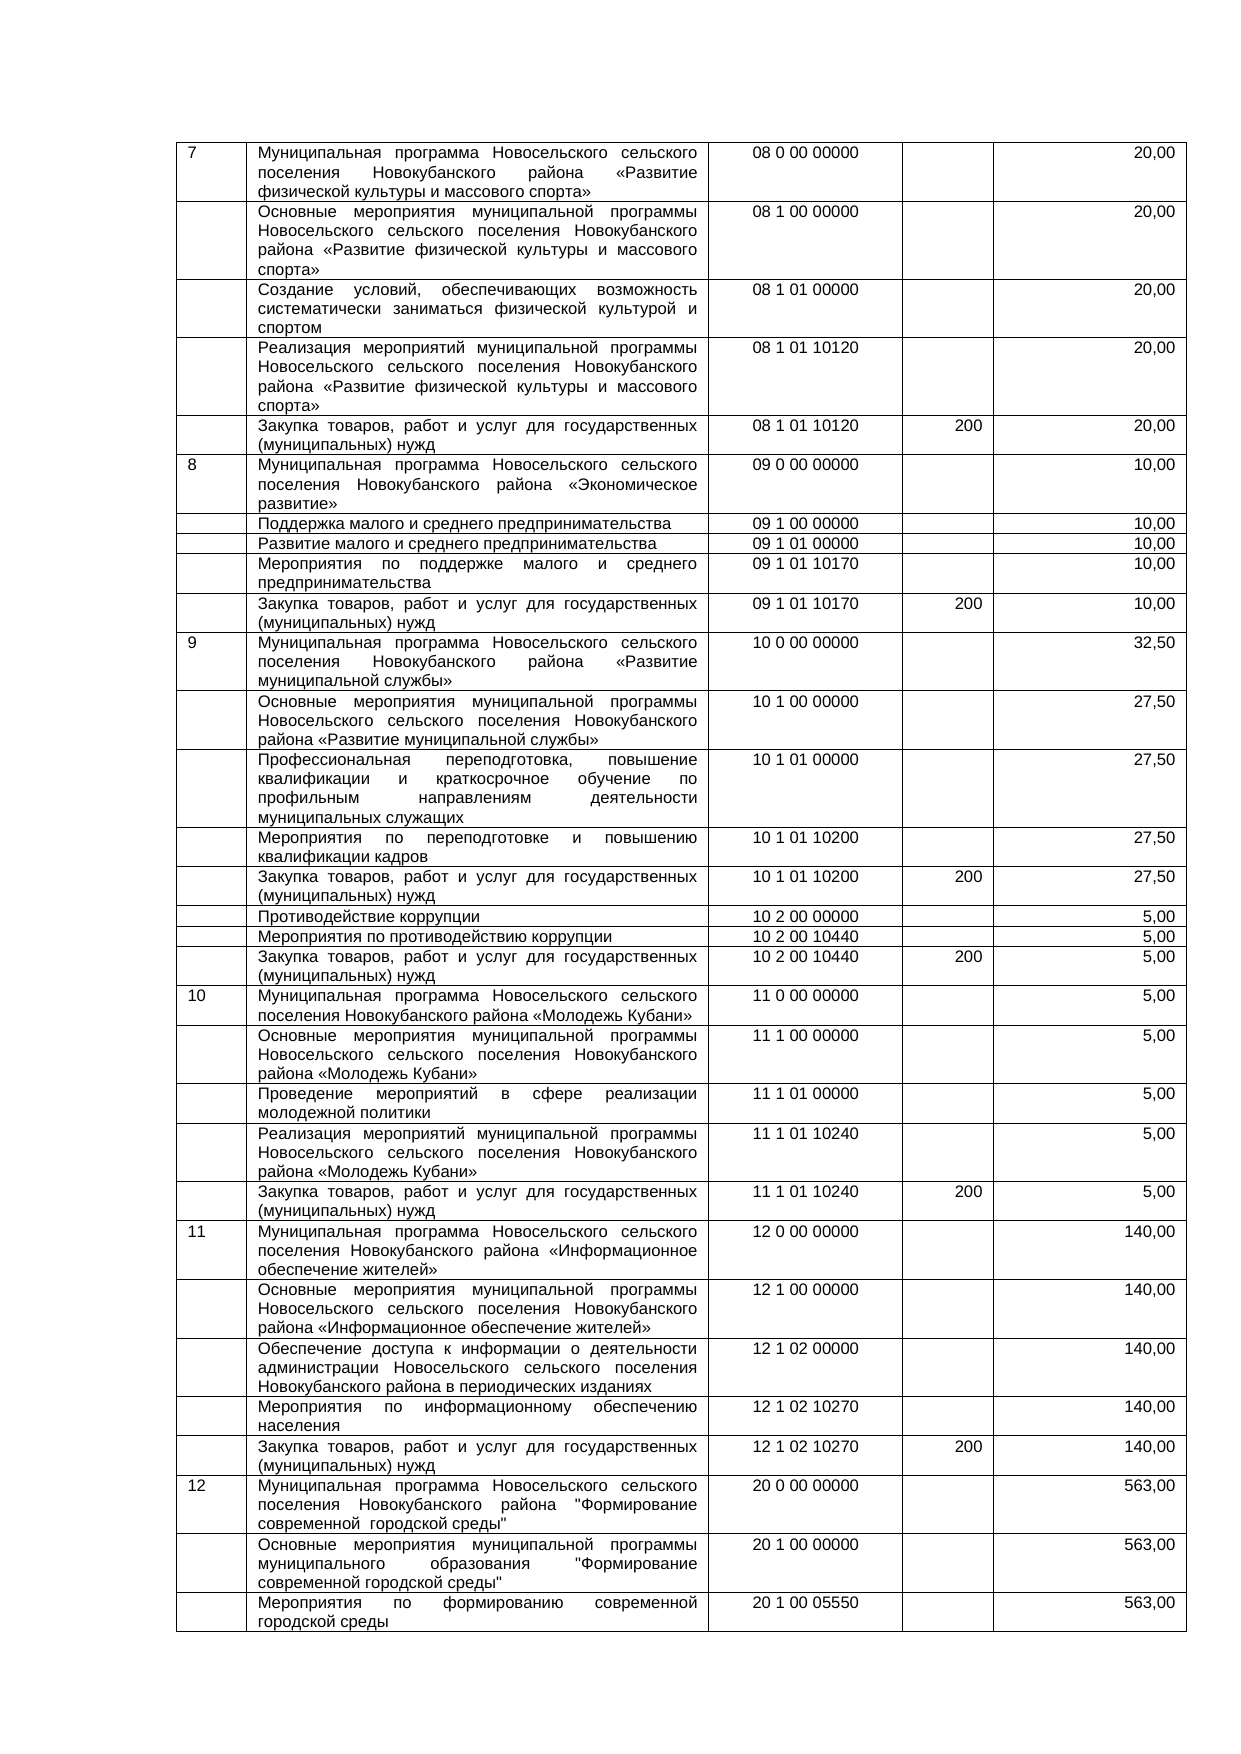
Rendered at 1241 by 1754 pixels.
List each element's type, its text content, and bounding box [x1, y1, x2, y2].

table_cell 12 [177, 1476, 246, 1533]
table_cell [177, 947, 246, 985]
table_cell [177, 1339, 246, 1396]
table_cell 10 [177, 986, 246, 1024]
table_cell Основные мероприятия муниципальной программы Новосельского сельского поселения Новокубанского района «Информационное обеспечение жителей» [247, 1280, 708, 1337]
table_cell 200 [903, 1436, 993, 1475]
table_cell [903, 338, 993, 415]
table_cell [903, 1124, 993, 1181]
table_cell [177, 594, 246, 632]
table_cell [903, 455, 993, 513]
table_cell Обеспечение доступа к информации о деятельности администрации Новосельского сельского поселения Новокубанского района в периодических изданиях [247, 1339, 708, 1396]
table_cell 12 1 02 10270 [709, 1436, 902, 1475]
table_cell 27,50 [994, 867, 1186, 905]
table_cell 09 1 00 00000 [709, 514, 902, 533]
table_cell 5,00 [994, 947, 1186, 985]
table_cell [177, 338, 246, 415]
table_cell 140,00 [994, 1436, 1186, 1475]
table_cell 10,00 [994, 554, 1186, 592]
table_cell [903, 1593, 993, 1631]
table_cell 11 1 00 00000 [709, 1026, 902, 1083]
table_cell Профессиональная переподготовка, повышение квалификации и краткосрочное обучение по профильным направлениям деятельности муниципальных служащих [247, 750, 708, 827]
table_cell 10 2 00 10440 [709, 927, 902, 946]
table_cell 10 1 01 00000 [709, 750, 902, 827]
table_cell [903, 1280, 993, 1337]
table_cell 20 1 00 05550 [709, 1593, 902, 1631]
table_cell [177, 280, 246, 337]
table_cell 10,00 [994, 534, 1186, 553]
table_cell 09 0 00 00000 [709, 455, 902, 513]
table_cell 11 [177, 1221, 246, 1279]
table_cell 563,00 [994, 1534, 1186, 1592]
table_cell [903, 828, 993, 866]
table_cell 5,00 [994, 927, 1186, 946]
table_cell [903, 534, 993, 553]
table_cell 12 0 00 00000 [709, 1221, 902, 1279]
table_cell 20,00 [994, 338, 1186, 415]
table_cell Реализация мероприятий муниципальной программы Новосельского сельского поселения Новокубанского района «Развитие физической культуры и массового спорта» [247, 338, 708, 415]
table_cell 20 0 00 00000 [709, 1476, 902, 1533]
table_cell Основные мероприятия муниципальной программы муниципального образования "Формирование современной городской среды" [247, 1534, 708, 1592]
table_cell 10,00 [994, 514, 1186, 533]
table_cell [903, 554, 993, 592]
table_cell 12 1 02 10270 [709, 1397, 902, 1435]
table_cell 20,00 [994, 143, 1186, 201]
table_cell 5,00 [994, 1084, 1186, 1122]
table_cell [903, 1339, 993, 1396]
table_cell 27,50 [994, 750, 1186, 827]
table_cell [903, 750, 993, 827]
table_cell 27,50 [994, 691, 1186, 749]
table_cell 200 [903, 594, 993, 632]
table_cell [903, 691, 993, 749]
table_cell [903, 202, 993, 278]
table_cell [903, 1084, 993, 1122]
table_cell 09 1 01 10170 [709, 554, 902, 592]
table_cell [177, 554, 246, 592]
table_cell [177, 828, 246, 866]
table_cell 08 1 01 00000 [709, 280, 902, 337]
table_cell 5,00 [994, 986, 1186, 1024]
table_cell 11 1 01 10240 [709, 1124, 902, 1181]
table_cell 20 1 00 00000 [709, 1534, 902, 1592]
table_cell 11 1 01 10240 [709, 1182, 902, 1220]
table_cell Закупка товаров, работ и услуг для государственных (муниципальных) нужд [247, 947, 708, 985]
table_cell [177, 1124, 246, 1181]
table_cell 140,00 [994, 1221, 1186, 1279]
table_cell 10 1 00 00000 [709, 691, 902, 749]
table_cell 140,00 [994, 1339, 1186, 1396]
table_cell 10,00 [994, 455, 1186, 513]
table_cell 10,00 [994, 594, 1186, 632]
table_cell 10 1 01 10200 [709, 867, 902, 905]
table_cell Основные мероприятия муниципальной программы Новосельского сельского поселения Новокубанского района «Развитие физической культуры и массового спорта» [247, 202, 708, 278]
table_cell Проведение мероприятий в сфере реализации молодежной политики [247, 1084, 708, 1122]
table_cell Муниципальная программа Новосельского сельского поселения Новокубанского района «Экономическое развитие» [247, 455, 708, 513]
table_cell 08 1 01 10120 [709, 338, 902, 415]
table_cell 7 [177, 143, 246, 201]
table_cell 12 1 02 00000 [709, 1339, 902, 1396]
table_cell 27,50 [994, 828, 1186, 866]
table_cell [903, 1534, 993, 1592]
table_cell 10 1 01 10200 [709, 828, 902, 866]
table_cell [177, 1280, 246, 1337]
table_cell Мероприятия по формированию современной городской среды [247, 1593, 708, 1631]
table_cell 10 2 00 10440 [709, 947, 902, 985]
table_cell 20,00 [994, 202, 1186, 278]
table_cell 09 1 01 10170 [709, 594, 902, 632]
table_cell Противодействие коррупции [247, 906, 708, 926]
table_cell 5,00 [994, 1026, 1186, 1083]
table_cell [177, 1182, 246, 1220]
table_cell 12 1 00 00000 [709, 1280, 902, 1337]
table_cell [903, 1026, 993, 1083]
table_cell [903, 906, 993, 926]
table_cell [177, 416, 246, 454]
table_cell Мероприятия по переподготовке и повышению квалификации кадров [247, 828, 708, 866]
table_cell [903, 514, 993, 533]
table_cell Муниципальная программа Новосельского сельского поселения Новокубанского района «Информационное обеспечение жителей» [247, 1221, 708, 1279]
table_cell Мероприятия по информационному обеспечению населения [247, 1397, 708, 1435]
table_cell [903, 143, 993, 201]
table_cell Муниципальная программа Новосельского сельского поселения Новокубанского района «Развитие физической культуры и массового спорта» [247, 143, 708, 201]
table_cell [177, 1593, 246, 1631]
table_cell Основные мероприятия муниципальной программы Новосельского сельского поселения Новокубанского района «Развитие муниципальной службы» [247, 691, 708, 749]
table_cell [177, 867, 246, 905]
table_cell Мероприятия по противодействию коррупции [247, 927, 708, 946]
table_cell [903, 1397, 993, 1435]
table_cell [903, 927, 993, 946]
table_cell [177, 906, 246, 926]
table_cell [903, 633, 993, 690]
table_cell [903, 986, 993, 1024]
table_cell [903, 1476, 993, 1533]
table_cell Поддержка малого и среднего предпринимательства [247, 514, 708, 533]
table_cell Закупка товаров, работ и услуг для государственных (муниципальных) нужд [247, 867, 708, 905]
table_cell [177, 750, 246, 827]
table_cell [177, 1397, 246, 1435]
table_cell [177, 1084, 246, 1122]
table_cell [177, 691, 246, 749]
table_cell 5,00 [994, 1124, 1186, 1181]
table_cell 08 0 00 00000 [709, 143, 902, 201]
table_cell 563,00 [994, 1476, 1186, 1533]
table_cell [177, 202, 246, 278]
table_cell 10 2 00 00000 [709, 906, 902, 926]
table_cell Реализация мероприятий муниципальной программы Новосельского сельского поселения Новокубанского района «Молодежь Кубани» [247, 1124, 708, 1181]
table_cell 8 [177, 455, 246, 513]
table_cell [177, 927, 246, 946]
table_cell 20,00 [994, 416, 1186, 454]
table_cell Развитие малого и среднего предпринимательства [247, 534, 708, 553]
table_cell [177, 1436, 246, 1475]
table_cell Закупка товаров, работ и услуг для государственных (муниципальных) нужд [247, 1436, 708, 1475]
table_cell 32,50 [994, 633, 1186, 690]
table_cell 200 [903, 1182, 993, 1220]
table_cell Закупка товаров, работ и услуг для государственных (муниципальных) нужд [247, 416, 708, 454]
table_cell [177, 1026, 246, 1083]
table_cell Мероприятия по поддержке малого и среднего предпринимательства [247, 554, 708, 592]
table_cell 140,00 [994, 1280, 1186, 1337]
table_cell 20,00 [994, 280, 1186, 337]
table_cell [903, 280, 993, 337]
table_cell Муниципальная программа Новосельского сельского поселения Новокубанского района «Развитие муниципальной службы» [247, 633, 708, 690]
table_cell 5,00 [994, 906, 1186, 926]
table_cell 09 1 01 00000 [709, 534, 902, 553]
table_cell [177, 534, 246, 553]
table_cell Создание условий, обеспечивающих возможность систематически заниматься физической культурой и спортом [247, 280, 708, 337]
table_cell 9 [177, 633, 246, 690]
table_cell [177, 514, 246, 533]
table_cell 563,00 [994, 1593, 1186, 1631]
table_cell 200 [903, 416, 993, 454]
table_cell Муниципальная программа Новосельского сельского поселения Новокубанского района «Молодежь Кубани» [247, 986, 708, 1024]
table_cell 140,00 [994, 1397, 1186, 1435]
table_cell 10 0 00 00000 [709, 633, 902, 690]
table_cell 11 1 01 00000 [709, 1084, 902, 1122]
table_cell Муниципальная программа Новосельского сельского поселения Новокубанского района "Формирование современной городской среды" [247, 1476, 708, 1533]
table_cell [903, 1221, 993, 1279]
table_cell 11 0 00 00000 [709, 986, 902, 1024]
table_cell 08 1 01 10120 [709, 416, 902, 454]
table_cell 5,00 [994, 1182, 1186, 1220]
table_cell 08 1 00 00000 [709, 202, 902, 278]
table_cell 200 [903, 867, 993, 905]
table_cell Закупка товаров, работ и услуг для государственных (муниципальных) нужд [247, 594, 708, 632]
table_cell [177, 1534, 246, 1592]
table_cell Основные мероприятия муниципальной программы Новосельского сельского поселения Новокубанского района «Молодежь Кубани» [247, 1026, 708, 1083]
table_cell 200 [903, 947, 993, 985]
table_cell Закупка товаров, работ и услуг для государственных (муниципальных) нужд [247, 1182, 708, 1220]
